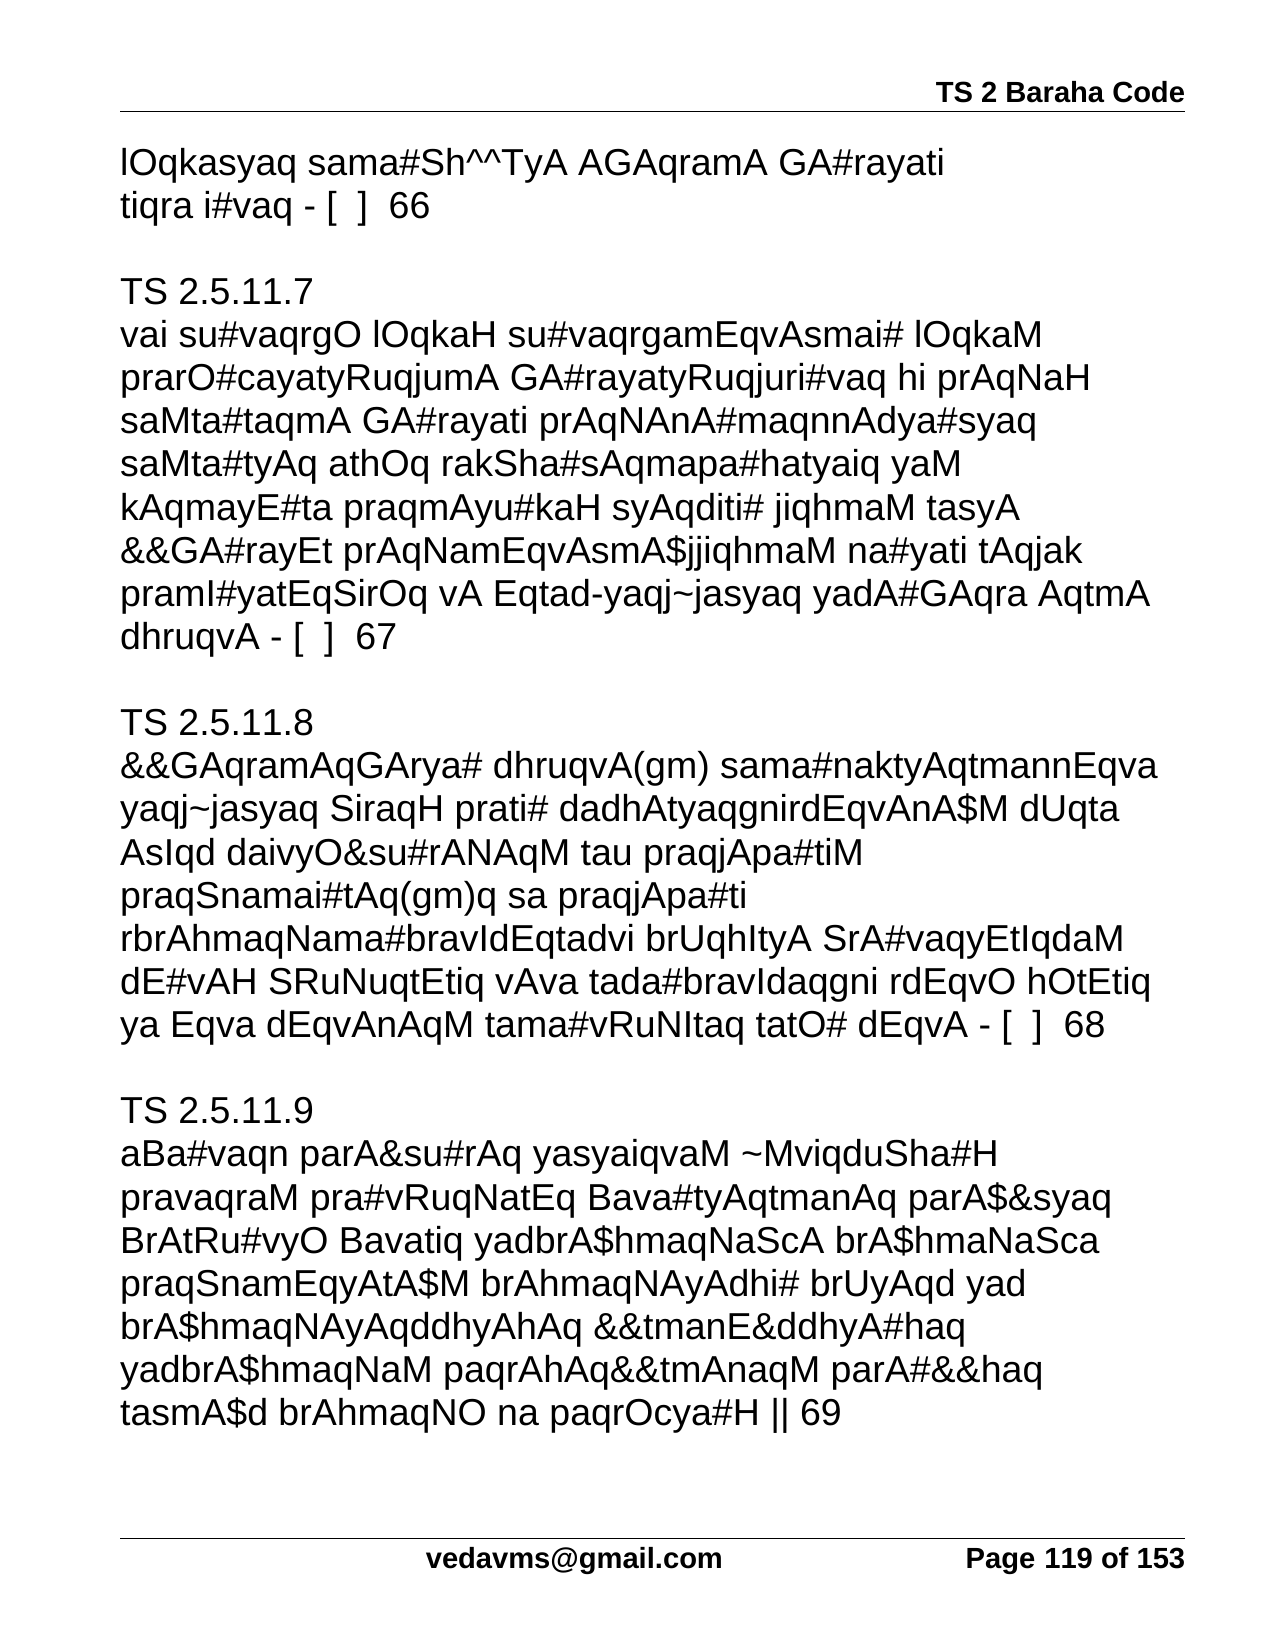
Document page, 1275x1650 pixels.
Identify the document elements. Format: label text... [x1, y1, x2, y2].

text aBa#vaqn parA&su#rAq yasyaiqvaM ~MviqduSha#H pravaqraM pra#vRuqNatEq Bava#tyAqtmanAq parA$&syaq BrAtRu#vyO Bavatiq yadbrA$hmaqNaScA brA$hmaNaSca praqSnamEqyAtA$M brAhmaqNAyAdhi# brUyAqd yad brA$hmaqNAyAqddhyAhAq &&tmanE&ddhyA#haq yadbrA$hmaqNaM paqrAhAq&&tmAnaqM parA#&&haq tasmA$d brAhmaqNO na paqrOcya#H || 69 [120, 1132, 1185, 1433]
text TS 2.5.11.8 [120, 700, 1185, 743]
text lOqkasyaq sama#Sh^^TyA AGAqramA GA#rayati [120, 140, 1185, 183]
text TS 2.5.11.9 [120, 1088, 1185, 1132]
text tiqra i#vaq - [ ] 66 [120, 183, 1185, 226]
text vai su#vaqrgO lOqkaH su#vaqrgamEqvAsmai# lOqkaM prarO#cayatyRuqjumA GA#rayatyRuqjuri#vaq hi prAqNaH saMta#taqmA GA#rayati prAqNAnA#maqnnAdya#syaq saMta#tyAq athOq rakSha#sAqmapa#hatyaiq yaM kAqmayE#ta praqmAyu#kaH syAqditi# jiqhmaM tasyA &&GA#rayEt prAqNamEqvAsmA$jjiqhmaM na#yati tAqjak pramI#yatEqSirOq vA Eqtad-yaqj~jasyaq yadA#GAqra AqtmA dhruqvA - [ ] 67 [120, 312, 1185, 657]
text &&GAqramAqGArya# dhruqvA(gm) sama#naktyAqtmannEqva yaqj~jasyaq SiraqH prati# dadhAtyaqgnirdEqvAnA$M dUqta AsIqd daivyO&su#rANAqM tau praqjApa#tiM praqSnamai#tAq(gm)q sa praqjApa#ti rbrAhmaqNama#bravIdEqtadvi brUqhItyA SrA#vaqyEtIqdaM dE#vAH SRuNuqtEtiq vAva tada#bravIdaqgni rdEqvO hOtEtiq ya Eqva dEqvAnAqM tama#vRuNItaq tatO# dEqvA - [ ] 68 [120, 743, 1185, 1045]
text TS 2.5.11.7 [120, 269, 1185, 312]
